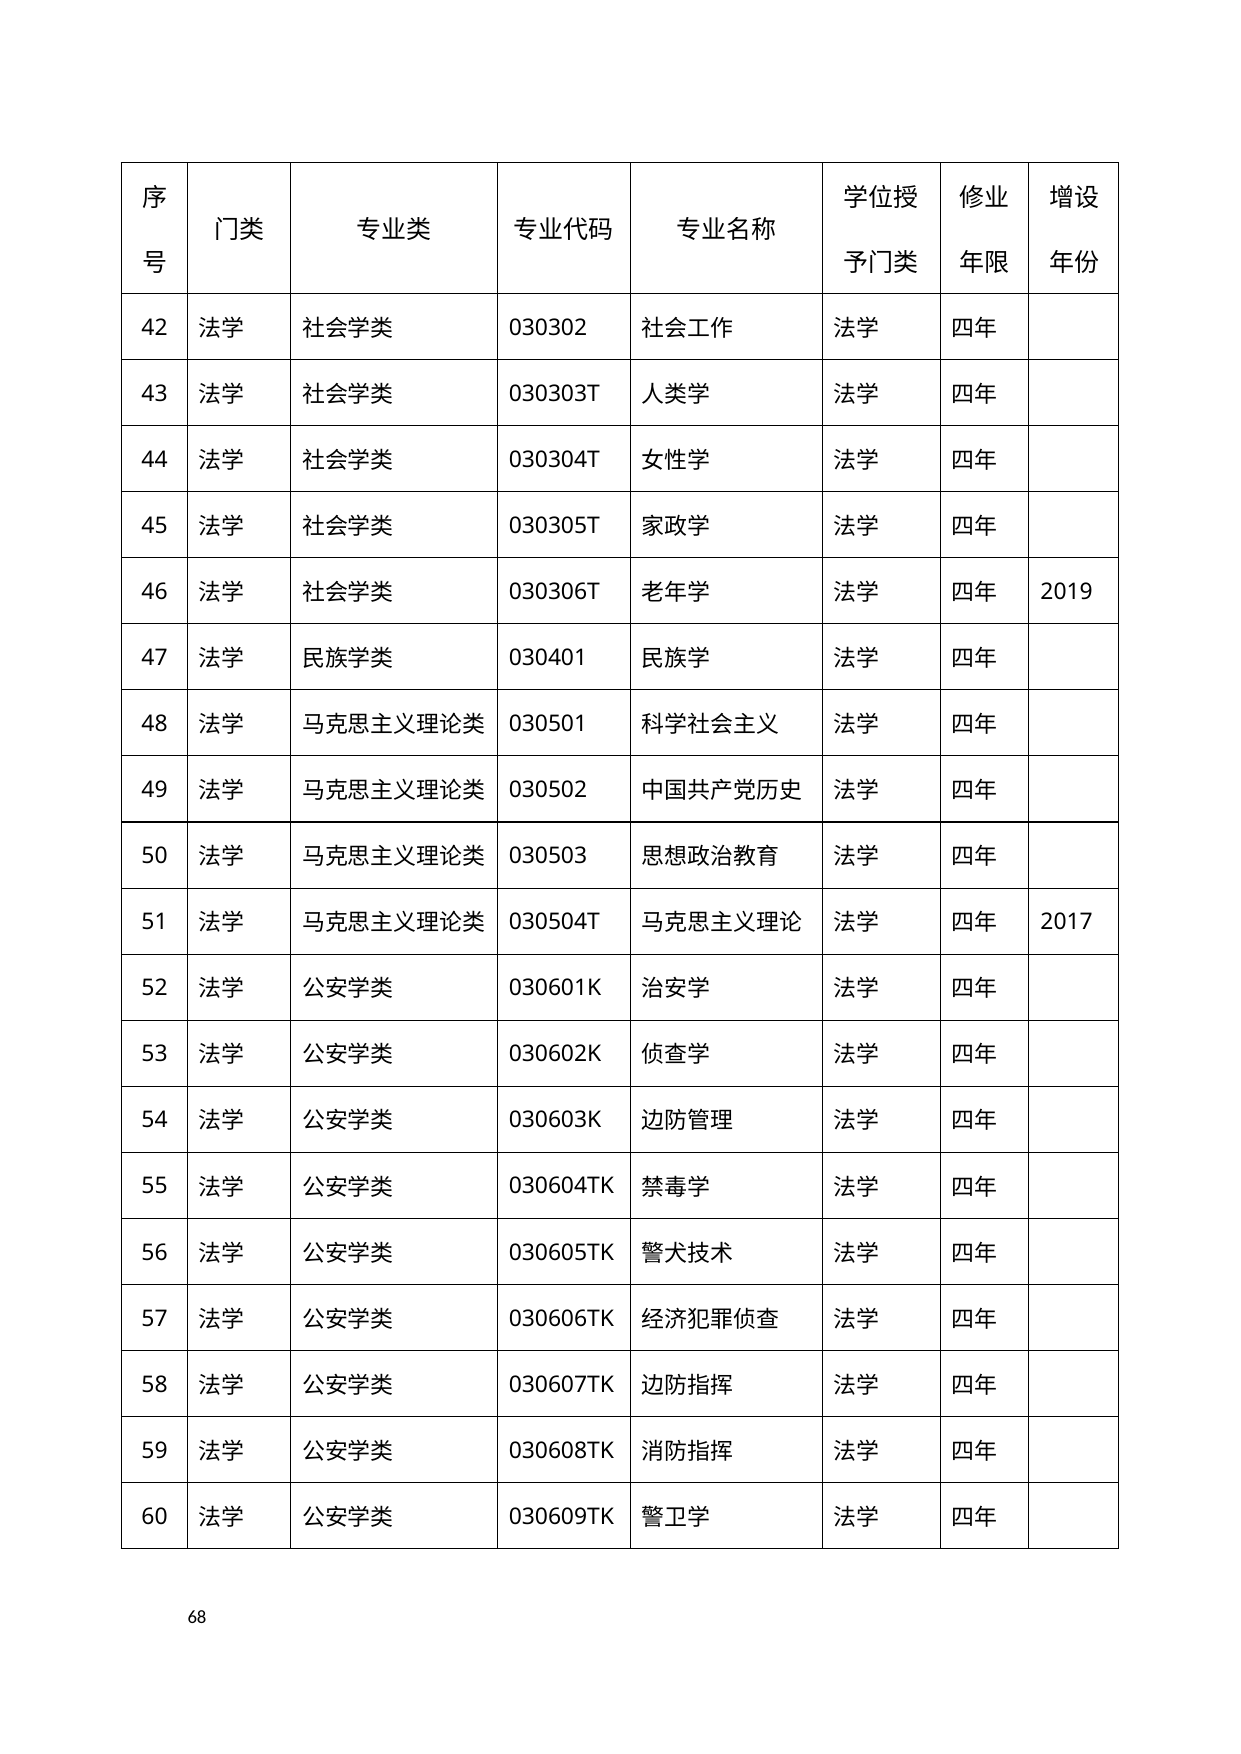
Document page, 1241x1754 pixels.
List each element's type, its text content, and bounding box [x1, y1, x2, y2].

table_cell 四年 [941, 1021, 1028, 1086]
table_cell 法学 [188, 1483, 290, 1548]
table_cell 法学 [188, 426, 290, 491]
table_cell 030503 [498, 823, 630, 887]
table_cell 030601K [498, 955, 630, 1019]
table_cell 民族学类 [291, 624, 497, 689]
table_cell 法学 [823, 1285, 940, 1350]
table_cell 女性学 [631, 426, 822, 491]
table_cell 法学 [188, 558, 290, 623]
table_cell 公安学类 [291, 955, 497, 1019]
table_cell 42 [122, 294, 187, 359]
table_cell 思想政治教育 [631, 823, 822, 887]
table_cell 法学 [188, 1087, 290, 1152]
table_cell 消防指挥 [631, 1417, 822, 1482]
table_cell 55 [122, 1153, 187, 1218]
table_cell 法学 [823, 1153, 940, 1218]
table_cell 法学 [823, 955, 940, 1019]
table_cell 法学 [823, 690, 940, 755]
table_cell 法学 [188, 955, 290, 1019]
table_cell 社会学类 [291, 294, 497, 359]
table_cell 四年 [941, 690, 1028, 755]
table_cell 48 [122, 690, 187, 755]
table_cell 社会学类 [291, 360, 497, 425]
table_cell 法学 [188, 360, 290, 425]
table_header 增设年份 [1029, 163, 1118, 293]
table_cell [1029, 492, 1118, 557]
table_cell 45 [122, 492, 187, 557]
table_cell 四年 [941, 1087, 1028, 1152]
table_cell 法学 [823, 294, 940, 359]
table_cell 法学 [188, 889, 290, 953]
table_cell 51 [122, 889, 187, 953]
table_cell 2017 [1029, 889, 1118, 953]
table_cell 030608TK [498, 1417, 630, 1482]
table_cell 四年 [941, 492, 1028, 557]
table_cell 法学 [823, 426, 940, 491]
table_cell 经济犯罪侦查 [631, 1285, 822, 1350]
table_cell [1029, 426, 1118, 491]
table_cell 法学 [188, 492, 290, 557]
table_cell 科学社会主义 [631, 690, 822, 755]
table_cell 030306T [498, 558, 630, 623]
table_cell 公安学类 [291, 1417, 497, 1482]
table_cell [1029, 1219, 1118, 1284]
table_header 学位授予门类 [823, 163, 940, 293]
table_cell [1029, 1153, 1118, 1218]
table_cell 030304T [498, 426, 630, 491]
table_cell 四年 [941, 360, 1028, 425]
table_cell [1029, 1351, 1118, 1416]
table_cell 法学 [188, 823, 290, 887]
table_cell 法学 [823, 558, 940, 623]
table_cell 47 [122, 624, 187, 689]
table_cell 49 [122, 756, 187, 821]
table_cell 社会学类 [291, 558, 497, 623]
table_cell 法学 [823, 1351, 940, 1416]
table_cell 民族学 [631, 624, 822, 689]
table_cell 030604TK [498, 1153, 630, 1218]
table_cell 030305T [498, 492, 630, 557]
table_cell 法学 [188, 756, 290, 821]
table_header 专业类 [291, 163, 497, 293]
table_cell 四年 [941, 558, 1028, 623]
table_cell 警卫学 [631, 1483, 822, 1548]
table_cell 030602K [498, 1021, 630, 1086]
table_header 专业名称 [631, 163, 822, 293]
table_cell 人类学 [631, 360, 822, 425]
table_cell 法学 [823, 624, 940, 689]
table_cell 46 [122, 558, 187, 623]
table_cell 法学 [188, 1351, 290, 1416]
table_cell 法学 [188, 294, 290, 359]
table_cell 法学 [188, 1021, 290, 1086]
table_header 序号 [122, 163, 187, 293]
table_cell [1029, 690, 1118, 755]
table_cell 030606TK [498, 1285, 630, 1350]
table_cell 社会工作 [631, 294, 822, 359]
table_cell [1029, 294, 1118, 359]
table_cell [1029, 1417, 1118, 1482]
table_header 专业代码 [498, 163, 630, 293]
table_cell 社会学类 [291, 426, 497, 491]
table_cell 马克思主义理论类 [291, 823, 497, 887]
table_cell 中国共产党历史 [631, 756, 822, 821]
table_cell [1029, 1087, 1118, 1152]
table_cell 030609TK [498, 1483, 630, 1548]
table_cell 60 [122, 1483, 187, 1548]
table_cell 边防管理 [631, 1087, 822, 1152]
table_cell 2019 [1029, 558, 1118, 623]
table_cell 四年 [941, 955, 1028, 1019]
table_cell 四年 [941, 1483, 1028, 1548]
table_cell 四年 [941, 823, 1028, 887]
table_cell 边防指挥 [631, 1351, 822, 1416]
table_cell 侦查学 [631, 1021, 822, 1086]
table_cell 公安学类 [291, 1483, 497, 1548]
table_cell 法学 [188, 1153, 290, 1218]
table_cell [1029, 624, 1118, 689]
table_cell 治安学 [631, 955, 822, 1019]
table_cell 法学 [188, 690, 290, 755]
table_cell 四年 [941, 756, 1028, 821]
table_cell 030504T [498, 889, 630, 953]
table_cell 四年 [941, 889, 1028, 953]
table_cell 马克思主义理论类 [291, 690, 497, 755]
table_cell 四年 [941, 294, 1028, 359]
table_cell 四年 [941, 1417, 1028, 1482]
table_cell 法学 [823, 1021, 940, 1086]
table_cell 四年 [941, 1285, 1028, 1350]
table_cell 法学 [823, 823, 940, 887]
table_cell 法学 [823, 1087, 940, 1152]
table_cell 法学 [188, 1219, 290, 1284]
table_cell 44 [122, 426, 187, 491]
table_cell 法学 [823, 889, 940, 953]
table_cell 法学 [188, 624, 290, 689]
table_cell 43 [122, 360, 187, 425]
table_cell 四年 [941, 1351, 1028, 1416]
table_cell 56 [122, 1219, 187, 1284]
table_cell 禁毒学 [631, 1153, 822, 1218]
table_cell 马克思主义理论 [631, 889, 822, 953]
table_cell [1029, 360, 1118, 425]
table_cell 法学 [823, 756, 940, 821]
table_cell 四年 [941, 426, 1028, 491]
table_cell 社会学类 [291, 492, 497, 557]
table_cell 公安学类 [291, 1351, 497, 1416]
table_cell 法学 [823, 1417, 940, 1482]
table_cell 030607TK [498, 1351, 630, 1416]
table_cell 52 [122, 955, 187, 1019]
table_cell 58 [122, 1351, 187, 1416]
table_cell 公安学类 [291, 1285, 497, 1350]
table_cell 法学 [823, 360, 940, 425]
table_header 门类 [188, 163, 290, 293]
table_cell 法学 [823, 1483, 940, 1548]
table_cell [1029, 1285, 1118, 1350]
table_cell 030303T [498, 360, 630, 425]
table_cell 030401 [498, 624, 630, 689]
table_cell 公安学类 [291, 1153, 497, 1218]
table_cell 法学 [188, 1417, 290, 1482]
table_cell [1029, 1483, 1118, 1548]
table_cell 59 [122, 1417, 187, 1482]
table_cell 57 [122, 1285, 187, 1350]
table_cell 030605TK [498, 1219, 630, 1284]
table_cell 公安学类 [291, 1087, 497, 1152]
table_cell 公安学类 [291, 1021, 497, 1086]
table_cell [1029, 823, 1118, 887]
table_cell 马克思主义理论类 [291, 756, 497, 821]
table_cell 030501 [498, 690, 630, 755]
table_cell 030603K [498, 1087, 630, 1152]
table_cell 法学 [823, 492, 940, 557]
table_cell 50 [122, 823, 187, 887]
table_cell 030502 [498, 756, 630, 821]
table_cell 四年 [941, 1219, 1028, 1284]
table_cell 警犬技术 [631, 1219, 822, 1284]
table_cell [1029, 955, 1118, 1019]
table_cell 四年 [941, 624, 1028, 689]
table_cell 法学 [823, 1219, 940, 1284]
table_cell 四年 [941, 1153, 1028, 1218]
table_cell [1029, 756, 1118, 821]
table_cell 53 [122, 1021, 187, 1086]
table_header 修业年限 [941, 163, 1028, 293]
table_cell 54 [122, 1087, 187, 1152]
table_cell 公安学类 [291, 1219, 497, 1284]
table_cell 法学 [188, 1285, 290, 1350]
table_cell [1029, 1021, 1118, 1086]
table_cell 老年学 [631, 558, 822, 623]
table_cell 030302 [498, 294, 630, 359]
table_cell 家政学 [631, 492, 822, 557]
table_cell 马克思主义理论类 [291, 889, 497, 953]
